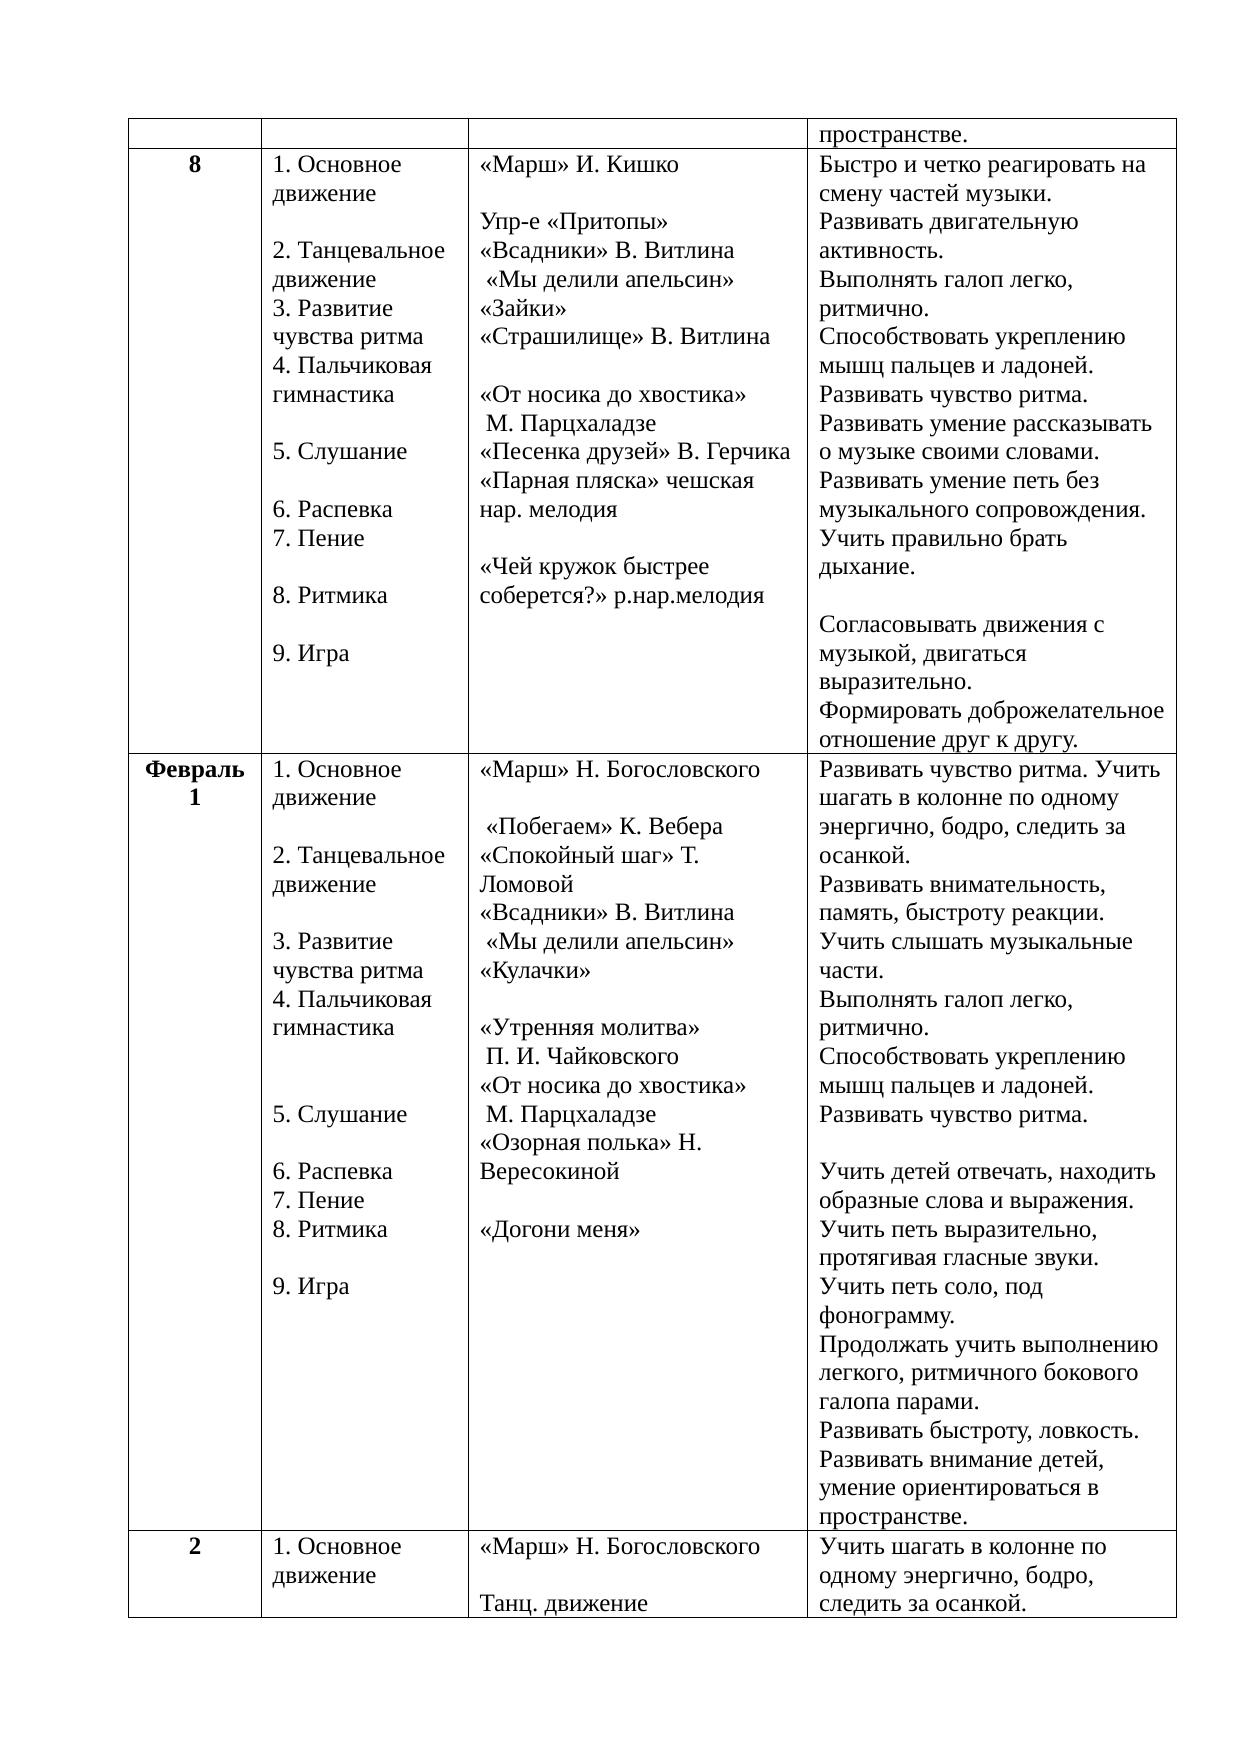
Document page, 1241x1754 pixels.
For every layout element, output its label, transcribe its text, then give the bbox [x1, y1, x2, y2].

table_cell Февраль 1 [129, 754, 261, 1530]
table_cell «Марш» И. Кишко Упр-е «Притопы» «Всадники» В. Витлина «Мы делили апельсин» «Зайки» «Страшилище» В. Витлина «От носика до хвостика» М. Парцхаладзе «Песенка друзей» В. Герчика «Парная пляска» чешская нар. мелодия «Чей кружок быстрее соберется?» р.нар.мелодия [469, 149, 807, 753]
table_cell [262, 119, 468, 148]
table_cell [469, 119, 807, 148]
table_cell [808, 119, 1176, 148]
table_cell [469, 1531, 807, 1617]
table_cell «Марш» Н. Богословского «Побегаем» К. Вебера «Спокойный шаг» Т. Ломовой «Всадники» В. Витлина «Мы делили апельсин» «Кулачки» «Утренняя молитва» П. И. Чайковского «От носика до хвостика» М. Парцхаладзе «Озорная полька» Н. Вересокиной «Догони меня» [469, 754, 807, 1530]
table_cell Быстро и четко реагировать на смену частей музыки. Развивать двигательную активность. Выполнять галоп легко, ритмично. Способствовать укреплению мышц пальцев и ладоней. Развивать чувство ритма. Развивать умение рассказывать о музыке своими словами. Развивать умение петь без музыкального сопровождения. Учить правильно брать дыхание. Согласовывать движения с музыкой, двигаться выразительно. Формировать доброжелательное отношение друг к другу. [808, 149, 1176, 753]
table_cell 7 [129, 119, 261, 148]
table_cell 8 [129, 149, 261, 753]
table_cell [262, 1531, 468, 1617]
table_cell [808, 1531, 1176, 1617]
table_cell 2 [129, 1531, 261, 1617]
table_cell Развивать чувство ритма. Учить шагать в колонне по одному энергично, бодро, следить за осанкой. Развивать внимательность, память, быстроту реакции. Учить слышать музыкальные части. Выполнять галоп легко, ритмично. Способствовать укреплению мышц пальцев и ладоней. Развивать чувство ритма. Учить детей отвечать, находить образные слова и выражения. Учить петь выразительно, протягивая гласные звуки. Учить петь соло, под фонограмму. Продолжать учить выполнению легкого, ритмичного бокового галопа парами. Развивать быстроту, ловкость. Развивать внимание детей, умение ориентироваться в пространстве. [808, 754, 1176, 1530]
